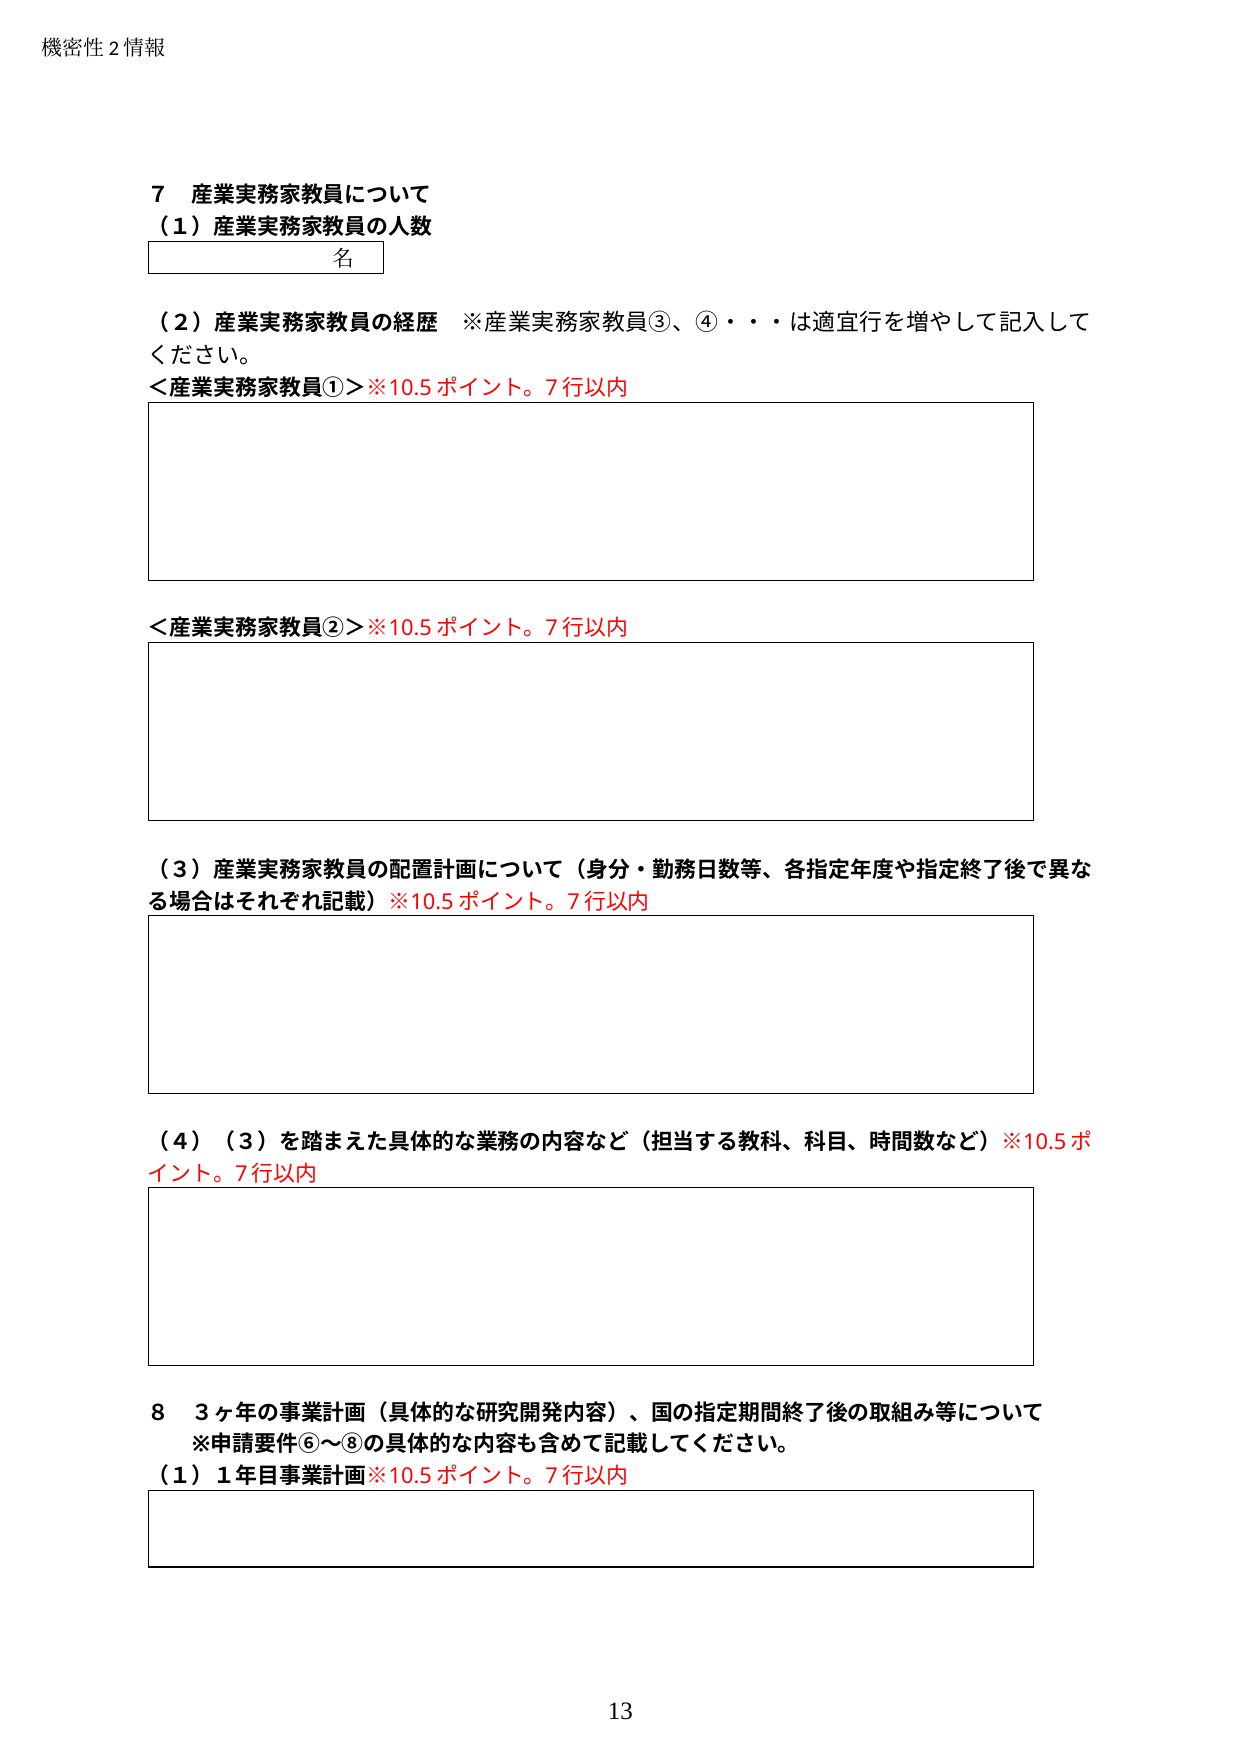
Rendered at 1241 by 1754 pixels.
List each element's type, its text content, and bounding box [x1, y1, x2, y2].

text （４）（３）を踏まえた具体的な業務の内容など（担当する教科、科目、時間数など）※10.5ポイント。7行以内 [148, 1124, 1092, 1187]
text （１）産業実務家教員の人数 [148, 209, 1092, 241]
table_header [149, 1188, 1033, 1365]
text ＜産業実務家教員①＞※10.5ポイント。7行以内 [148, 370, 1092, 402]
text ※申請要件⑥～⑧の具体的な内容も含めて記載してください。 [148, 1426, 1092, 1458]
text ＜産業実務家教員②＞※10.5ポイント。7行以内 [148, 610, 1092, 642]
text ８ ３ヶ年の事業計画（具体的な研究開発内容）、国の指定期間終了後の取組み等について [148, 1394, 1092, 1426]
table_header [149, 403, 1033, 579]
table_header [149, 643, 1033, 820]
text （２）産業実務家教員の経歴 ※産業実務家教員③、④・・・は適宜行を増やして記入してください。 [148, 304, 1092, 370]
text （１）１年目事業計画※10.5ポイント。7行以内 [148, 1458, 1092, 1490]
text ７ 産業実務家教員について [148, 177, 1092, 209]
text （３）産業実務家教員の配置計画について（身分・勤務日数等、各指定年度や指定終了後で異なる場合はそれぞれ記載）※10.5ポイント。7行以内 [148, 852, 1092, 915]
table_header [149, 1491, 1033, 1566]
table_header [149, 916, 1033, 1093]
table_header 名 [149, 242, 383, 273]
